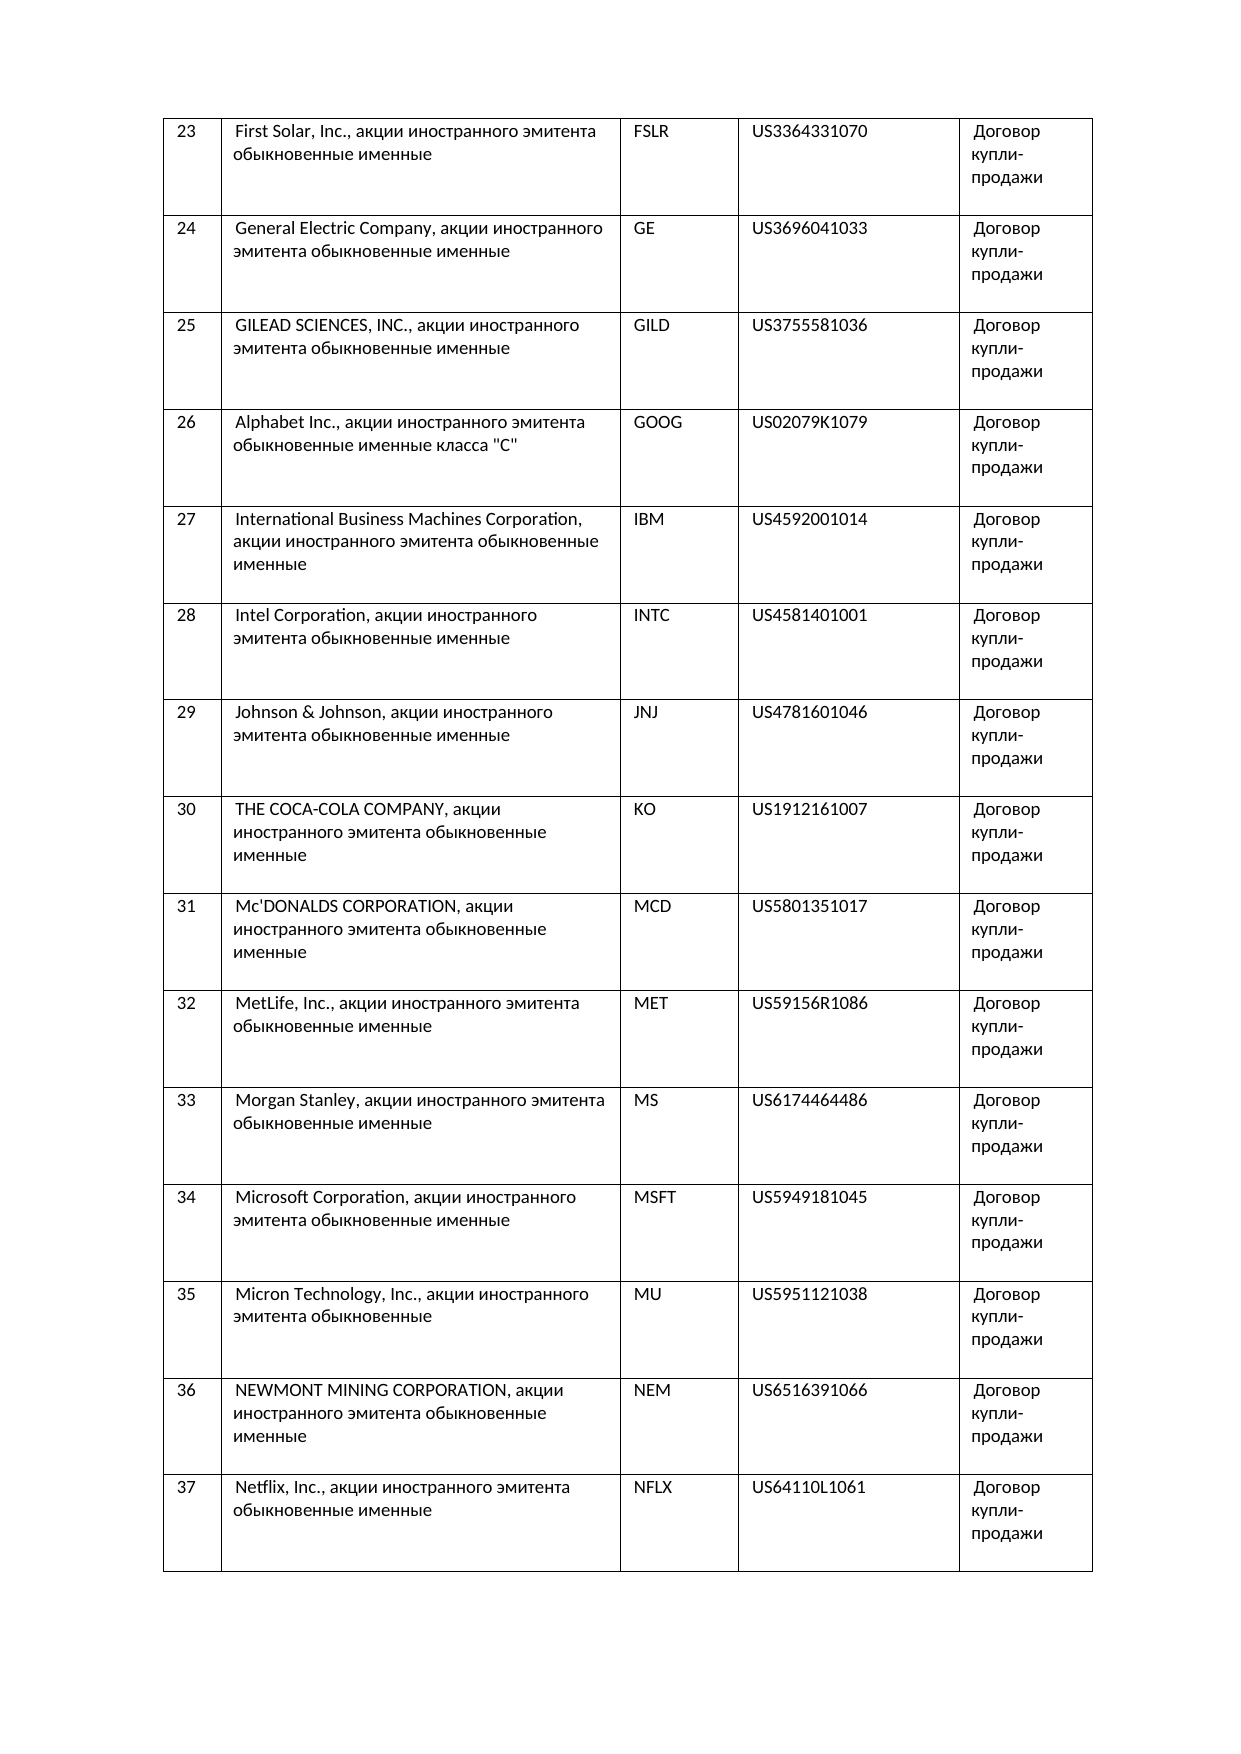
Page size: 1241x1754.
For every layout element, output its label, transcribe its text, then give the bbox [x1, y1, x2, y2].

table_cell Morgan Stanley, акции иностранного эмитента обыкновенные именные [222, 1088, 620, 1184]
table_cell INTC [621, 604, 738, 699]
table_cell GE [621, 216, 738, 312]
table_cell MS [621, 1088, 738, 1184]
table_cell Договор купли-продажи [960, 313, 1092, 409]
table_cell THE COCA-COLA COMPANY, акции иностранного эмитента обыкновенные именные [222, 797, 620, 893]
table_cell US1912161007 [739, 797, 959, 893]
table_cell Mc'DONALDS CORPORATION, акции иностранного эмитента обыкновенные именные [222, 894, 620, 990]
table_cell NEM [621, 1379, 738, 1474]
table_cell Договор купли-продажи [960, 216, 1092, 312]
table_cell General Electric Company, акции иностранного эмитента обыкновенные именные [222, 216, 620, 312]
table_cell 23 [164, 119, 221, 215]
table_cell US4781601046 [739, 700, 959, 796]
table_cell US4592001014 [739, 507, 959, 602]
table_cell US3755581036 [739, 313, 959, 409]
table_cell 36 [164, 1379, 221, 1474]
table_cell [960, 1475, 1092, 1571]
table_cell Договор купли-продажи [960, 991, 1092, 1087]
table_cell 27 [164, 507, 221, 602]
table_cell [960, 119, 1092, 215]
table_cell NEWMONT MINING CORPORATION, акции иностранного эмитента обыкновенные именные [222, 1379, 620, 1474]
table_cell US59156R1086 [739, 991, 959, 1087]
table_cell US5949181045 [739, 1185, 959, 1281]
table_cell US64110L1061 [739, 1475, 959, 1571]
table_cell GILEAD SCIENCES, INC., акции иностранного эмитента обыкновенные именные [222, 313, 620, 409]
table_cell IBM [621, 507, 738, 602]
table_cell US3696041033 [739, 216, 959, 312]
table_cell Договор купли-продажи [960, 894, 1092, 990]
table_cell MCD [621, 894, 738, 990]
table_cell 31 [164, 894, 221, 990]
table_cell Alphabet Inc., акции иностранного эмитента обыкновенные именные класса "С" [222, 410, 620, 506]
table_cell 32 [164, 991, 221, 1087]
table_cell 33 [164, 1088, 221, 1184]
table_cell Договор купли-продажи [960, 507, 1092, 602]
table_cell Договор купли-продажи [960, 604, 1092, 699]
table_cell 37 [164, 1475, 221, 1571]
table_cell 26 [164, 410, 221, 506]
table_cell Договор купли-продажи [960, 1379, 1092, 1474]
table_cell NFLX [621, 1475, 738, 1571]
table_cell Договор купли-продажи [960, 410, 1092, 506]
table_cell Micron Technology, Inc., акции иностранного эмитента обыкновенные [222, 1282, 620, 1377]
table_cell 29 [164, 700, 221, 796]
table_cell US6174464486 [739, 1088, 959, 1184]
table_cell 24 [164, 216, 221, 312]
table_cell MetLife, Inc., акции иностранного эмитента обыкновенные именные [222, 991, 620, 1087]
table_cell 34 [164, 1185, 221, 1281]
table_cell 30 [164, 797, 221, 893]
table_cell GILD [621, 313, 738, 409]
table_cell Договор купли-продажи [960, 1088, 1092, 1184]
table_cell Intel Corporation, акции иностранного эмитента обыкновенные именные [222, 604, 620, 699]
table_cell US3364331070 [739, 119, 959, 215]
table_cell 25 [164, 313, 221, 409]
table_cell 35 [164, 1282, 221, 1377]
table_cell MET [621, 991, 738, 1087]
table_cell US5801351017 [739, 894, 959, 990]
table_cell Netflix, Inc., акции иностранного эмитента обыкновенные именные [222, 1475, 620, 1571]
table_cell Договор купли-продажи [960, 1282, 1092, 1377]
table_cell GOOG [621, 410, 738, 506]
table_cell JNJ [621, 700, 738, 796]
table_cell International Business Machines Corporation, акции иностранного эмитента обыкновенные именные [222, 507, 620, 602]
table_cell KO [621, 797, 738, 893]
table_cell US5951121038 [739, 1282, 959, 1377]
table_cell FSLR [621, 119, 738, 215]
table_cell MSFT [621, 1185, 738, 1281]
table_cell US6516391066 [739, 1379, 959, 1474]
table_cell Договор купли-продажи [960, 1185, 1092, 1281]
table_cell Johnson & Johnson, акции иностранного эмитента обыкновенные именные [222, 700, 620, 796]
table_cell First Solar, Inc., акции иностранного эмитента обыкновенные именные [222, 119, 620, 215]
table_cell Договор купли-продажи [960, 700, 1092, 796]
table_cell Microsoft Corporation, акции иностранного эмитента обыкновенные именные [222, 1185, 620, 1281]
table_cell Договор купли-продажи [960, 797, 1092, 893]
table_cell MU [621, 1282, 738, 1377]
table_cell US02079K1079 [739, 410, 959, 506]
table_cell US4581401001 [739, 604, 959, 699]
table_cell 28 [164, 604, 221, 699]
